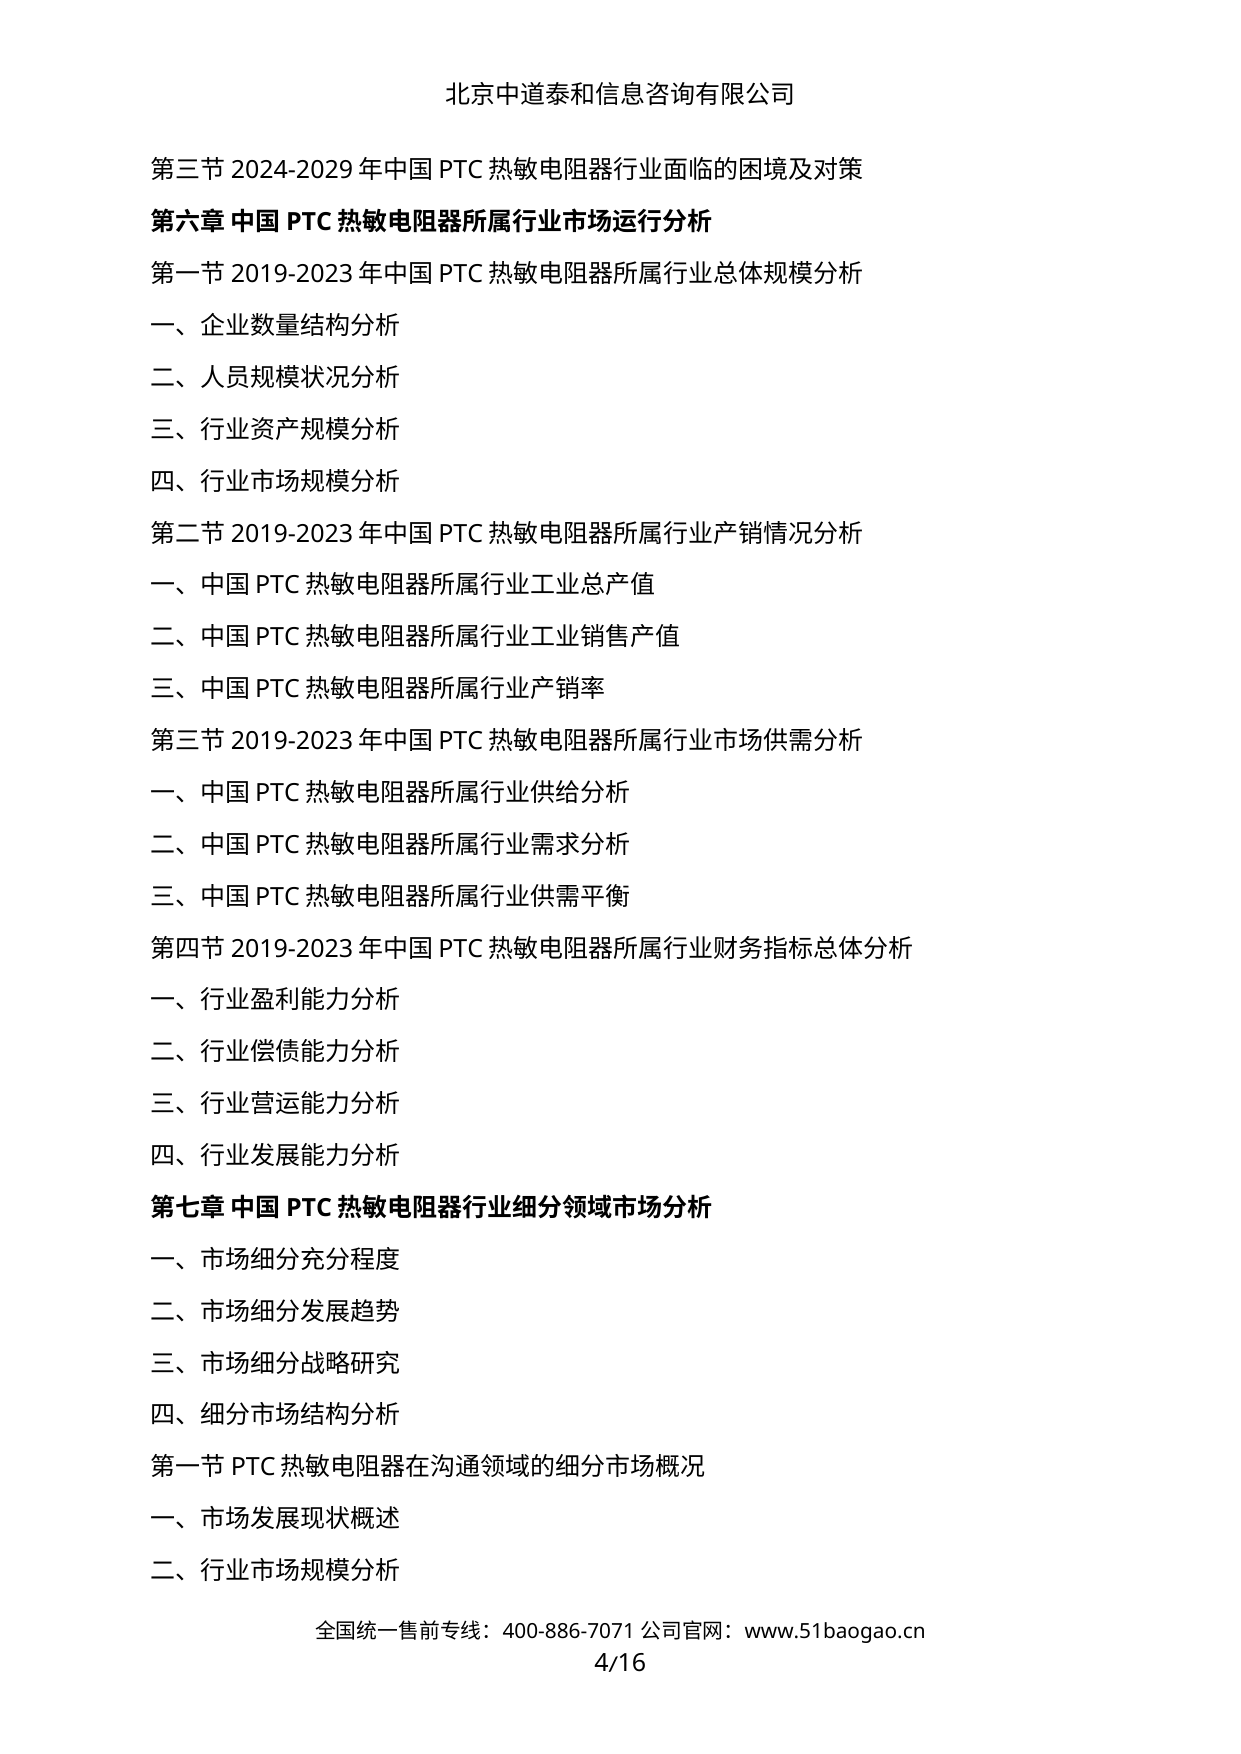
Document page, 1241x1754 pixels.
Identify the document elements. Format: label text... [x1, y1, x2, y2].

text 三、市场细分战略研究 [150, 1343, 1090, 1379]
text 二、行业市场规模分析 [150, 1551, 1090, 1587]
text 第七章 中国PTC热敏电阻器行业细分领域市场分析 [150, 1187, 1090, 1224]
text 第四节 2019-2023年中国PTC热敏电阻器所属行业财务指标总体分析 [150, 928, 1090, 964]
text 一、中国PTC热敏电阻器所属行业供给分析 [150, 772, 1090, 809]
text 第六章 中国PTC热敏电阻器所属行业市场运行分析 [150, 202, 1090, 238]
text 一、市场发展现状概述 [150, 1499, 1090, 1535]
text 三、中国PTC热敏电阻器所属行业产销率 [150, 669, 1090, 705]
text 第一节 2019-2023年中国PTC热敏电阻器所属行业总体规模分析 [150, 254, 1090, 290]
text 二、中国PTC热敏电阻器所属行业工业销售产值 [150, 617, 1090, 653]
text 四、行业市场规模分析 [150, 461, 1090, 497]
text 二、市场细分发展趋势 [150, 1291, 1090, 1327]
text 一、中国PTC热敏电阻器所属行业工业总产值 [150, 565, 1090, 601]
text 三、行业资产规模分析 [150, 409, 1090, 446]
text 第三节 2019-2023年中国PTC热敏电阻器所属行业市场供需分析 [150, 721, 1090, 757]
text 第二节 2019-2023年中国PTC热敏电阻器所属行业产销情况分析 [150, 513, 1090, 549]
text 二、行业偿债能力分析 [150, 1032, 1090, 1068]
text 一、企业数量结构分析 [150, 306, 1090, 342]
text 二、中国PTC热敏电阻器所属行业需求分析 [150, 824, 1090, 861]
text 四、行业发展能力分析 [150, 1136, 1090, 1172]
text 四、细分市场结构分析 [150, 1395, 1090, 1431]
text 二、人员规模状况分析 [150, 357, 1090, 394]
text 三、中国PTC热敏电阻器所属行业供需平衡 [150, 876, 1090, 912]
text 一、市场细分充分程度 [150, 1239, 1090, 1276]
text 第三节 2024-2029年中国PTC热敏电阻器行业面临的困境及对策 [150, 150, 1090, 186]
text 三、行业营运能力分析 [150, 1084, 1090, 1120]
text 一、行业盈利能力分析 [150, 980, 1090, 1016]
text 第一节 PTC热敏电阻器在沟通领域的细分市场概况 [150, 1447, 1090, 1483]
